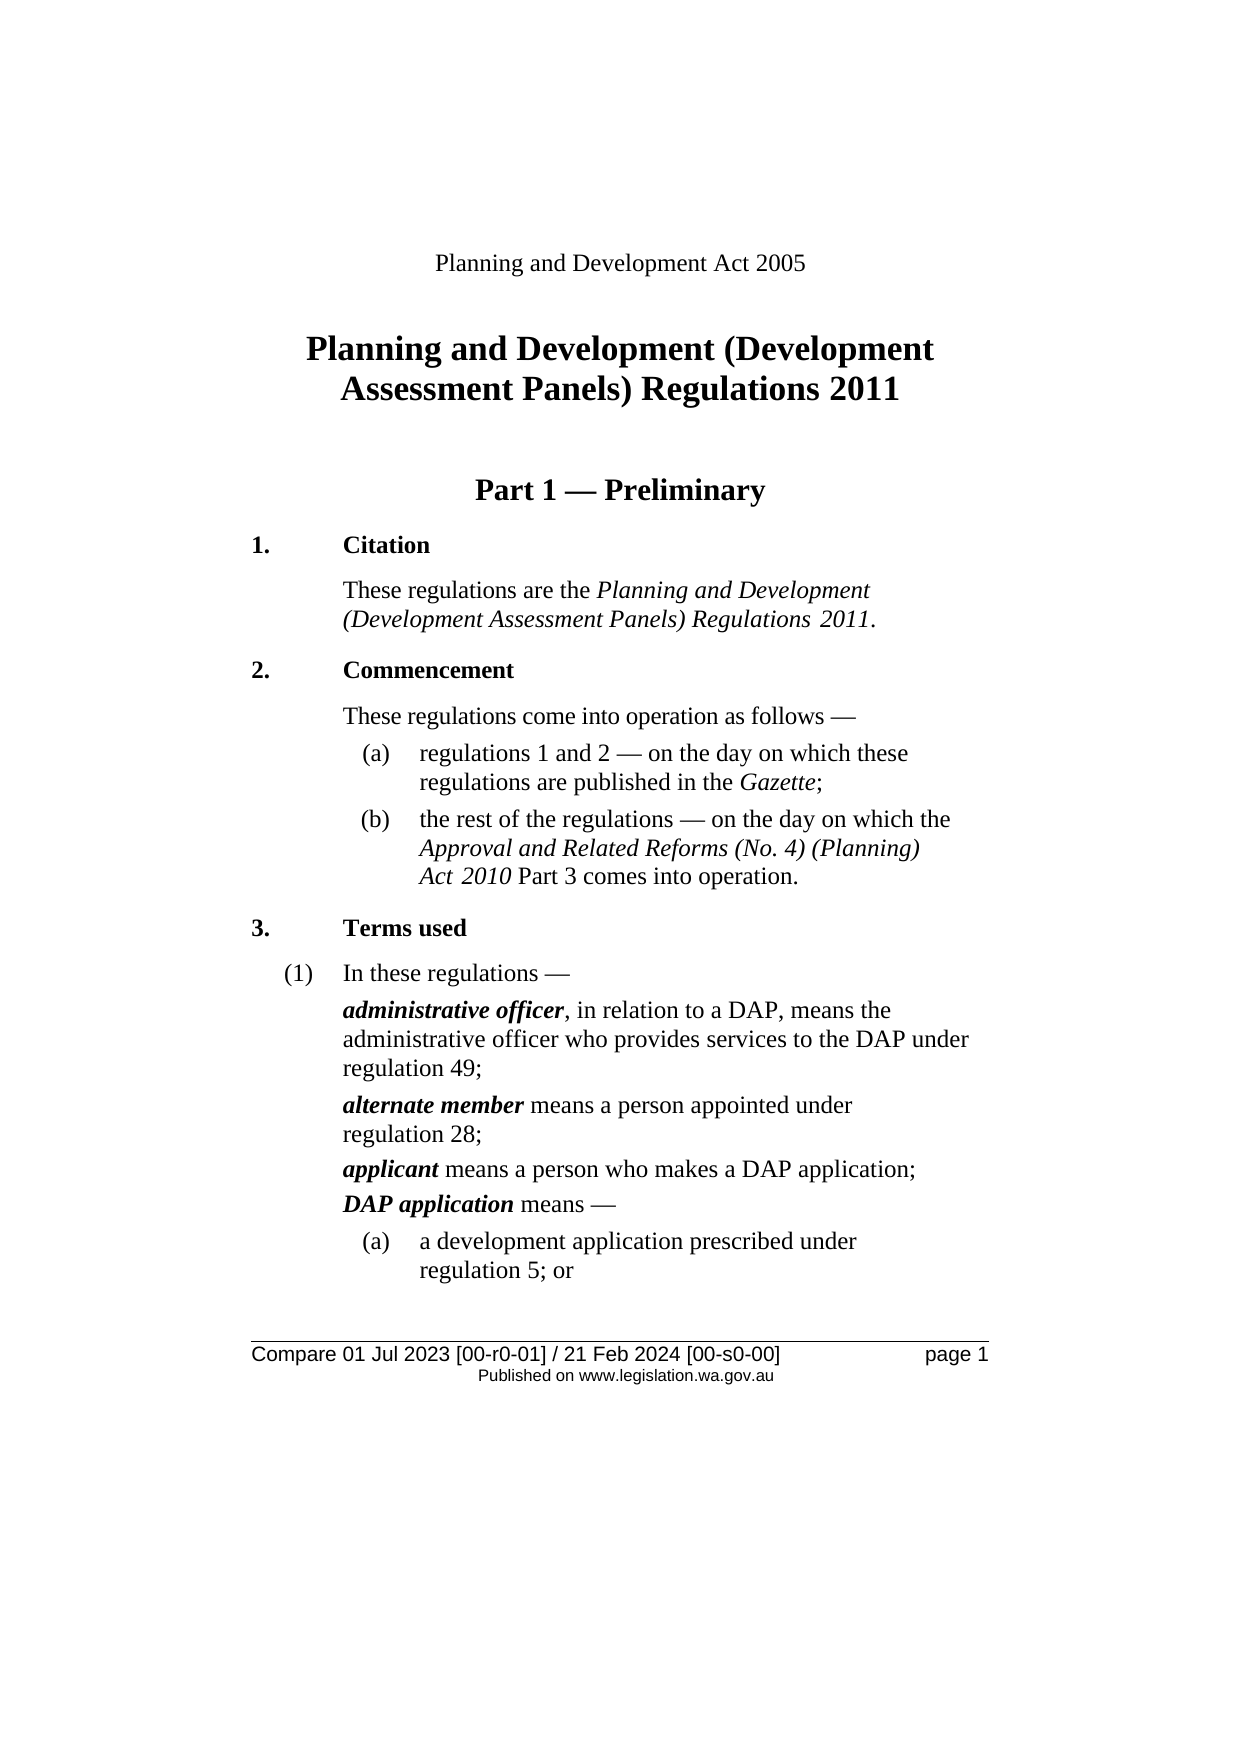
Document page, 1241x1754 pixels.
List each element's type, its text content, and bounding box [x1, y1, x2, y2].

subtitle Part 1 — Preliminary [251, 471, 989, 507]
subtitle 1. Citation [251, 530, 989, 558]
text (a) regulations 1 and 2 — on the day on which these regulations are published in the Gazette; [251, 738, 989, 796]
subtitle 2. Commencement [251, 656, 989, 684]
text These regulations come into operation as follows — [251, 701, 989, 730]
text DAP application means — [251, 1189, 989, 1218]
text applicant means a person who makes a DAP application; [251, 1154, 989, 1183]
text (1) In these regulations — [251, 958, 989, 987]
text (a) a development application prescribed under regulation 5; or [251, 1226, 989, 1283]
text Planning and Development Act 2005 [251, 248, 989, 277]
text alternate member means a person appointed under regulation 28; [251, 1090, 989, 1148]
text (b) the rest of the regulations — on the day on which the Approval and Related Reforms (No. 4) (Planning) Act 2010 Part 3 comes into operation. [251, 804, 989, 890]
text Planning and Development (Development Assessment Panels) Regulations 2011 [251, 327, 989, 408]
subtitle 3. Terms used [251, 913, 989, 942]
text administrative officer, in relation to a DAP, means the administrative officer who provides services to the DAP under regulation 49; [251, 996, 989, 1082]
text These regulations are the Planning and Development (Development Assessment Panels) Regulations 2011. [251, 575, 989, 633]
